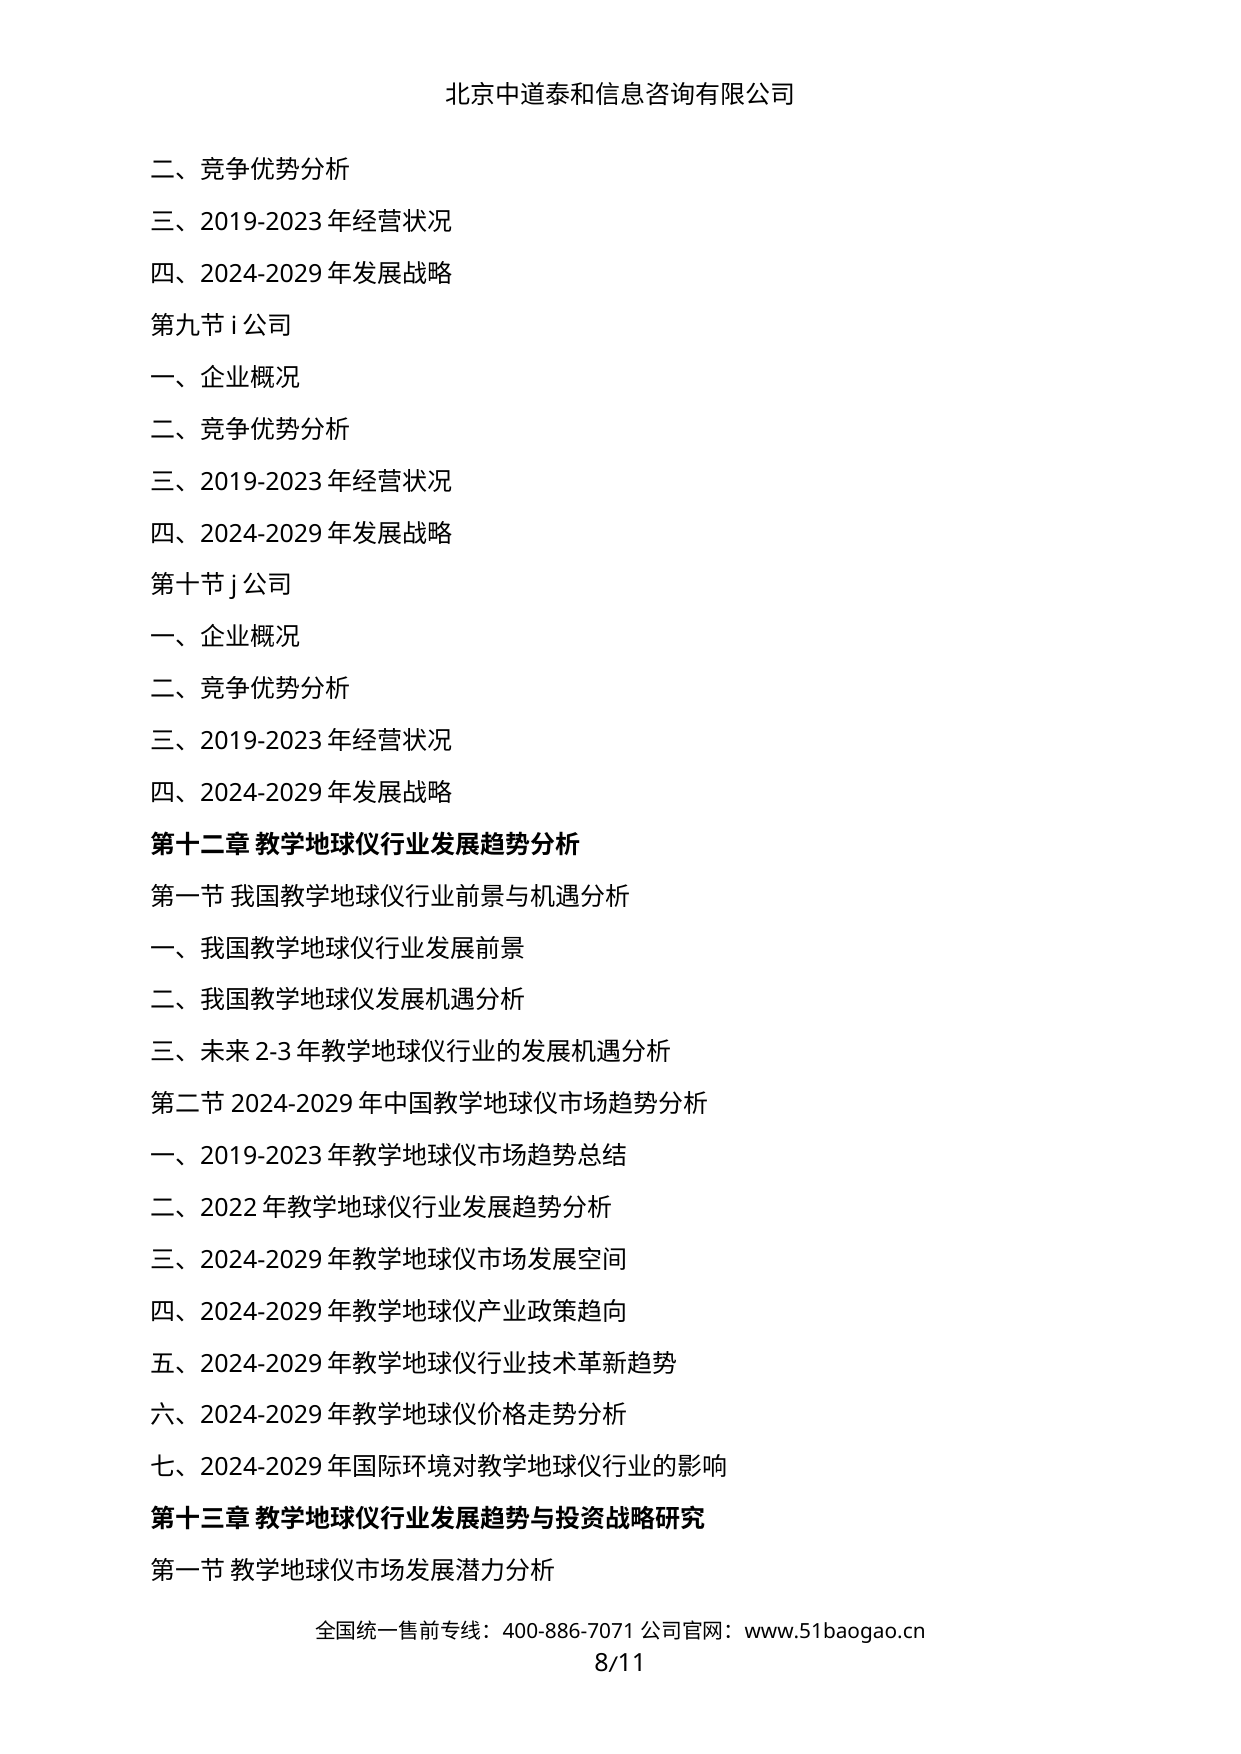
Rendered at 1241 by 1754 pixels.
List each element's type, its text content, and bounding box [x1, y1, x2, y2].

text 第十三章 教学地球仪行业发展趋势与投资战略研究 [150, 1499, 1090, 1535]
text 三、未来2-3年教学地球仪行业的发展机遇分析 [150, 1032, 1090, 1068]
text 二、2022年教学地球仪行业发展趋势分析 [150, 1187, 1090, 1224]
text 第一节 教学地球仪市场发展潜力分析 [150, 1551, 1090, 1587]
text 三、2024-2029年教学地球仪市场发展空间 [150, 1239, 1090, 1276]
text 四、2024-2029年发展战略 [150, 772, 1090, 809]
text 一、2019-2023年教学地球仪市场趋势总结 [150, 1136, 1090, 1172]
text 三、2019-2023年经营状况 [150, 461, 1090, 497]
text 五、2024-2029年教学地球仪行业技术革新趋势 [150, 1343, 1090, 1379]
text 二、竞争优势分析 [150, 669, 1090, 705]
text 六、2024-2029年教学地球仪价格走势分析 [150, 1395, 1090, 1431]
text 第一节 我国教学地球仪行业前景与机遇分析 [150, 876, 1090, 912]
text 一、企业概况 [150, 617, 1090, 653]
text 一、我国教学地球仪行业发展前景 [150, 928, 1090, 964]
text 一、企业概况 [150, 357, 1090, 394]
text 二、竞争优势分析 [150, 150, 1090, 186]
text 二、我国教学地球仪发展机遇分析 [150, 980, 1090, 1016]
text 二、竞争优势分析 [150, 409, 1090, 446]
text 七、2024-2029年国际环境对教学地球仪行业的影响 [150, 1447, 1090, 1483]
text 第十节 j公司 [150, 565, 1090, 601]
text 第二节 2024-2029年中国教学地球仪市场趋势分析 [150, 1084, 1090, 1120]
text 第十二章 教学地球仪行业发展趋势分析 [150, 824, 1090, 861]
text 第九节 i公司 [150, 306, 1090, 342]
text 四、2024-2029年发展战略 [150, 254, 1090, 290]
text 三、2019-2023年经营状况 [150, 202, 1090, 238]
text 四、2024-2029年教学地球仪产业政策趋向 [150, 1291, 1090, 1327]
text 三、2019-2023年经营状况 [150, 721, 1090, 757]
text 四、2024-2029年发展战略 [150, 513, 1090, 549]
